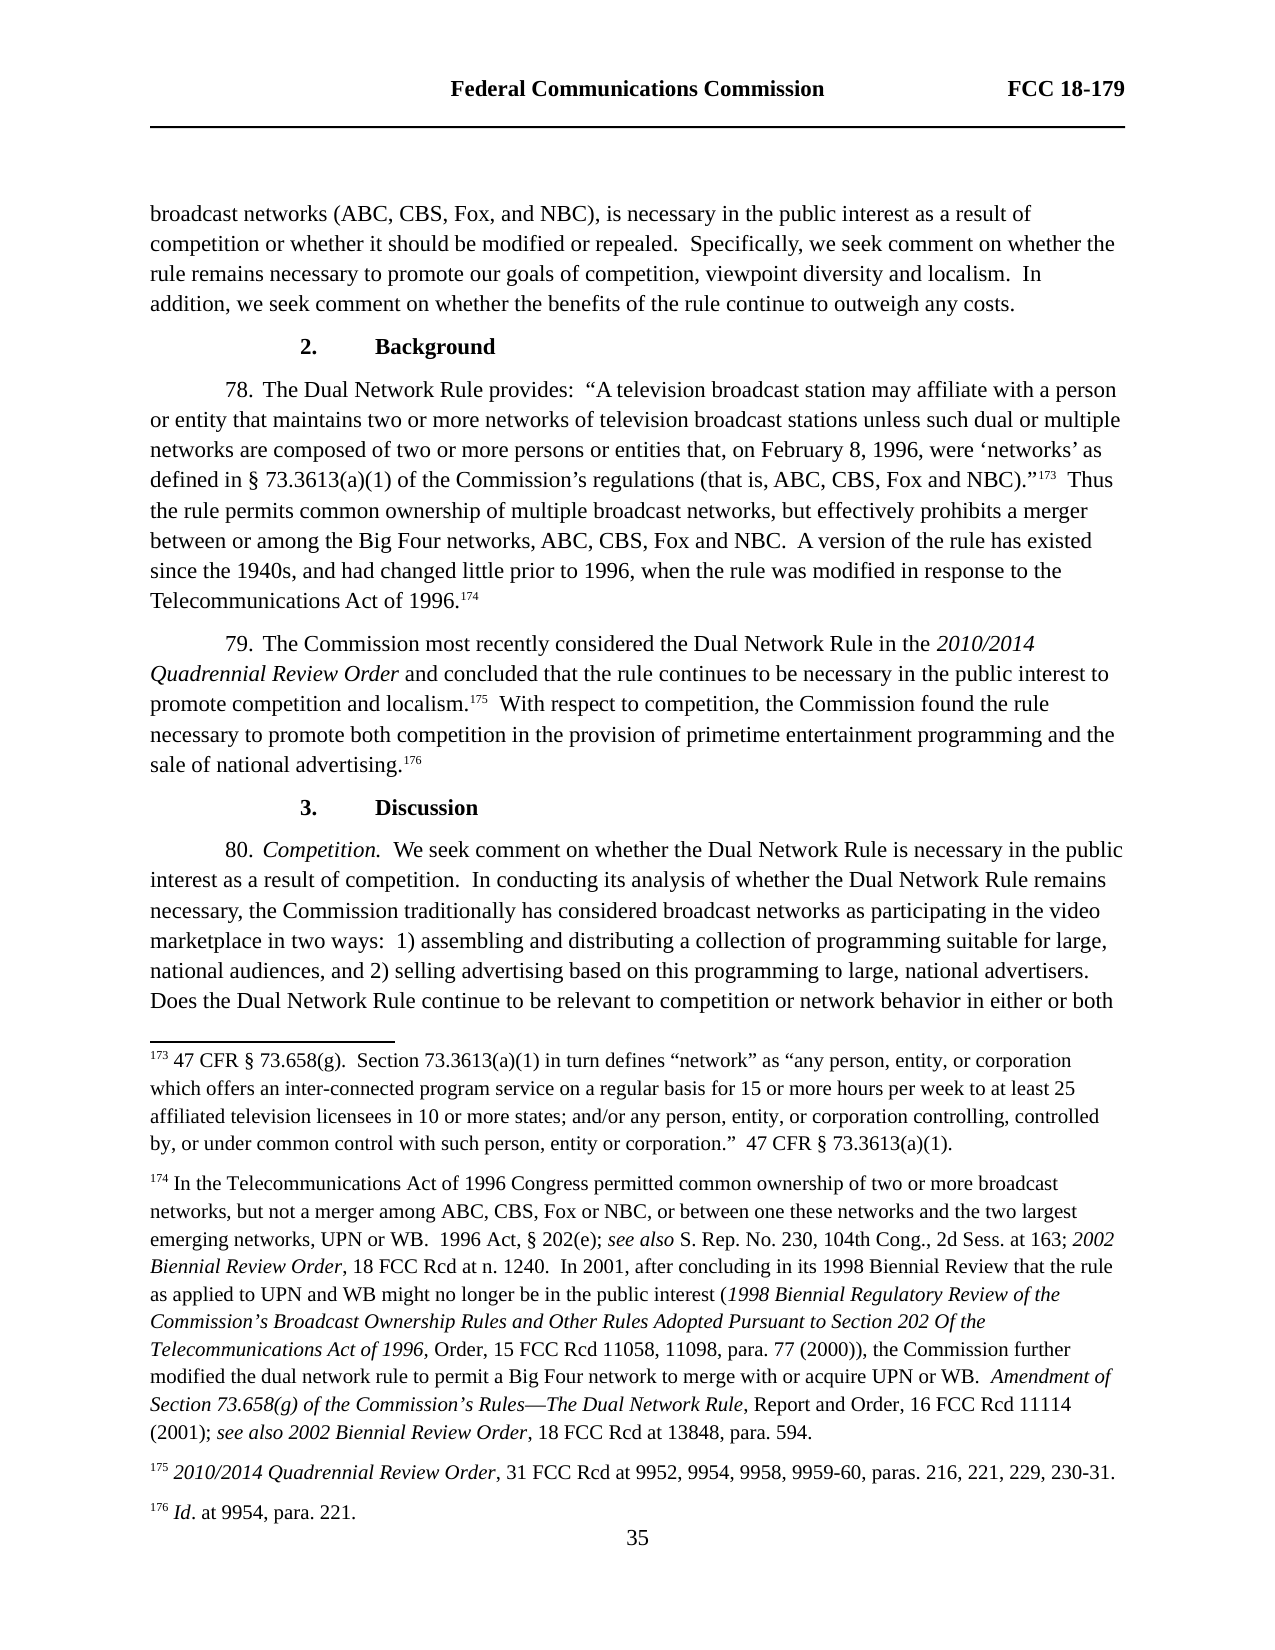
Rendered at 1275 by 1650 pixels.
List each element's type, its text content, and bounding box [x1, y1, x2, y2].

text The Commission most recently considered the Dual Network Rule in the 2010/2014 Quadrennial Review Order and concluded that the rule continues to be necessary in the public interest to promote competition and localism. With respect to competition, the Commission found the rule necessary to promote both competition in the provision of primetime entertainment programming and the sale of national advertising. [150, 630, 1125, 777]
subtitle Discussion [300, 793, 1125, 820]
subtitle Background [300, 333, 1125, 359]
text Competition. We seek comment on whether the Dual Network Rule is necessary in the public interest as a result of competition. In conducting its analysis of whether the Dual Network Rule remains necessary, the Commission traditionally has considered broadcast networks as participating in the video marketplace in two ways: 1) assembling and distributing a collection of programming suitable for large, national audiences, and 2) selling advertising based on this programming to large, national advertisers. Does the Dual Network Rule continue to be relevant to competition or network behavior in either or both of these segments? The Commission previously has concluded that “the primetime entertainment programming provided by the Big Four broadcast networks and national television advertising time are each a distinct product—the availability, price, and quality of which could be restricted, to the detriment of consumers, if two [Big Four broadcast networks] were permitted to merge.” Does this conclusion remain valid? [150, 836, 1125, 1014]
text The Dual Network Rule provides: “A television broadcast station may affiliate with a person or entity that maintains two or more networks of television broadcast stations unless such dual or multiple networks are composed of two or more persons or entities that, on February 8, 1996, were ‘networks’ as defined in § 73.3613(a)(1) of the Commission’s regulations (that is, ABC, CBS, Fox and NBC).” Thus the rule permits common ownership of multiple broadcast networks, but effectively prohibits a merger between or among the Big Four networks, ABC, CBS, Fox and NBC. A version of the rule has existed since the 1940s, and had changed little prior to 1996, when the rule was modified in response to the Telecommunications Act of 1996. [150, 376, 1125, 614]
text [150, 200, 1125, 317]
